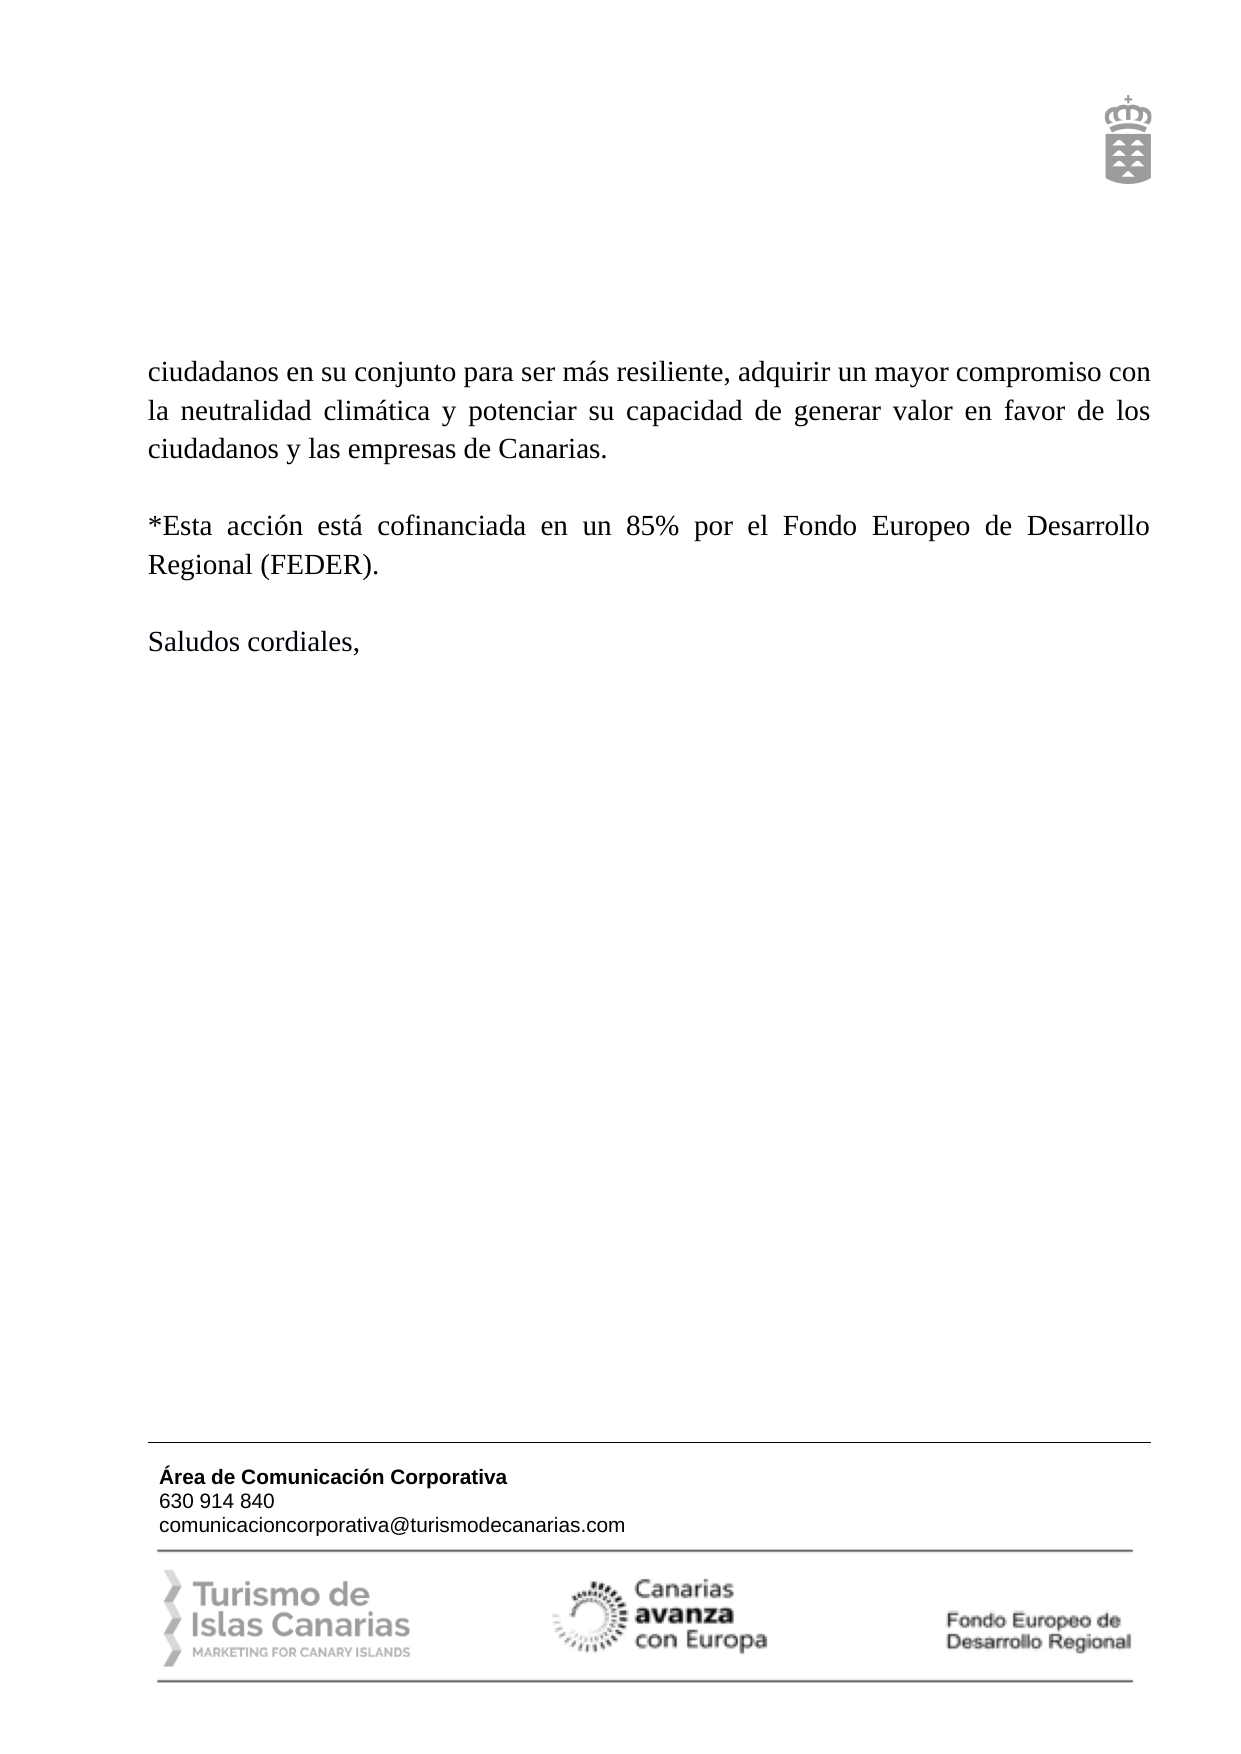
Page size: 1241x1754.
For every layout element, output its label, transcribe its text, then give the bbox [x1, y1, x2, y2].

picture [1104, 95, 1152, 184]
text Saludos cordiales, [148, 624, 1152, 658]
text *Esta acción está cofinanciada en un 85% por el Fondo Europeo de Desarrollo Regional (FEDER). [148, 508, 1152, 581]
picture [147, 1536, 1152, 1725]
